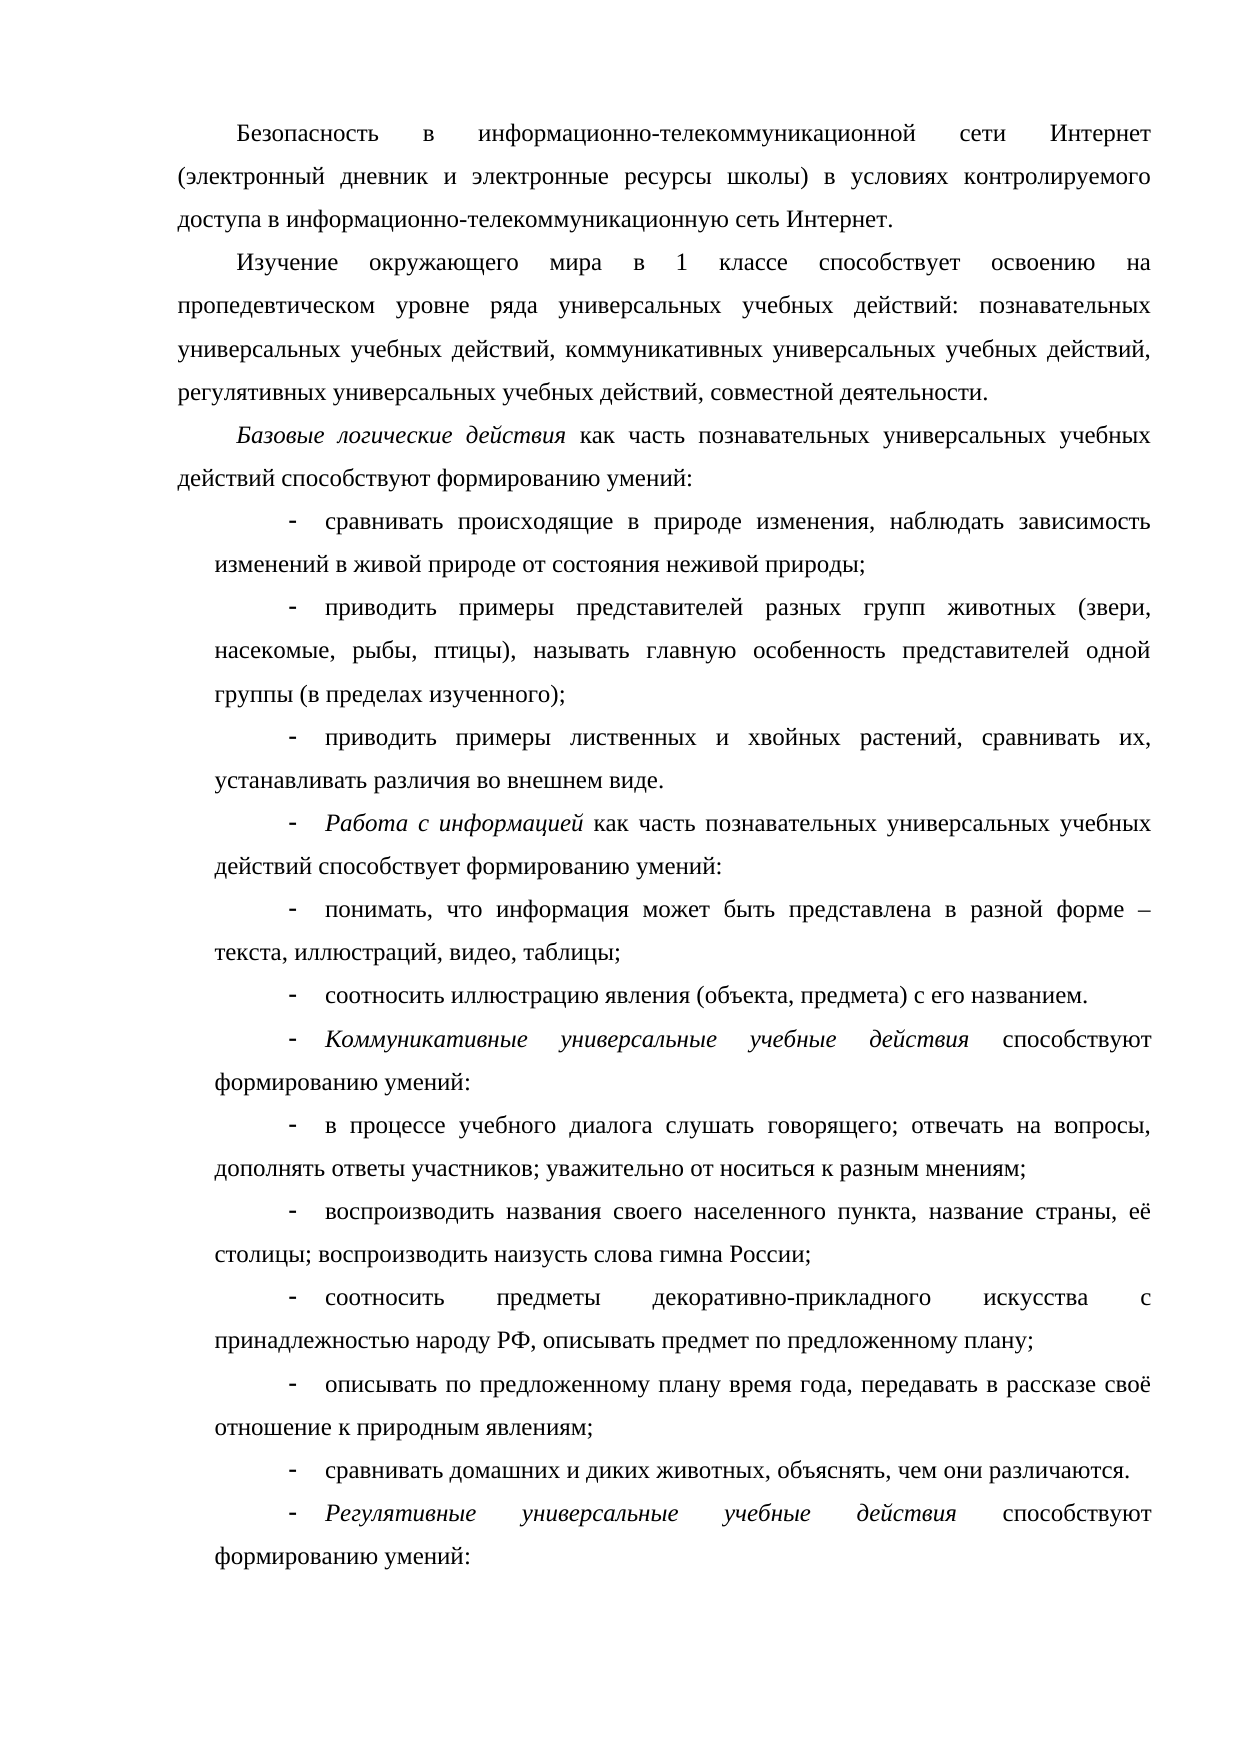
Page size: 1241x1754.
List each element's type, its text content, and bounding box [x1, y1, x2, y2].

list соотносить иллюстрацию явления (объекта, предмета) с его названием. [214, 981, 1152, 1009]
list сравнивать происходящие в природе изменения, наблюдать зависимость изменений в живой природе от состояния неживой природы; [214, 506, 1152, 578]
list сравнивать домашних и диких животных, объяснять, чем они различаются. [214, 1455, 1152, 1484]
list Регулятивные универсальные учебные действия способствуют формированию умений: [214, 1498, 1152, 1570]
list воспроизводить названия своего населенного пункта, название страны, её столицы; воспроизводить наизусть слова гимна России; [214, 1196, 1152, 1268]
list приводить примеры лиственных и хвойных растений, сравнивать их, устанавливать различия во внешнем виде. [214, 722, 1152, 794]
list соотносить предметы декоративно-прикладного искусства с принадлежностью народу РФ, описывать предмет по предложенному плану; [214, 1282, 1152, 1354]
text Базовые логические действия как часть познавательных универсальных учебных действий способствуют формированию умений: [177, 420, 1152, 492]
list Работа с информацией как часть познавательных универсальных учебных действий способствует формированию умений: [214, 808, 1152, 880]
list Коммуникативные универсальные учебные действия способствуют формированию умений: [214, 1024, 1152, 1096]
list описывать по предложенному плану время года, передавать в рассказе своё отношение к природным явлениям; [214, 1369, 1152, 1441]
text Безопасность в информационно-телекоммуникационной сети Интернет (электронный дневник и электронные ресурсы школы) в условиях контролируемого доступа в информационно-телекоммуникационную сеть Интернет. [177, 118, 1152, 233]
list в процессе учебного диалога слушать говорящего; отвечать на вопросы, дополнять ответы участников; уважительно от носиться к разным мнениям; [214, 1110, 1152, 1182]
list понимать, что информация может быть представлена в разной форме – текста, иллюстраций, видео, таблицы; [214, 894, 1152, 966]
list приводить примеры представителей разных групп животных (звери, насекомые, рыбы, птицы), называть главную особенность представителей одной группы (в пределах изученного); [214, 592, 1152, 707]
text Изучение окружающего мира в 1 классе способствует освоению на пропедевтическом уровне ряда универсальных учебных действий: познавательных универсальных учебных действий, коммуникативных универсальных учебных действий, регулятивных универсальных учебных действий, совместной деятельности. [177, 247, 1152, 406]
